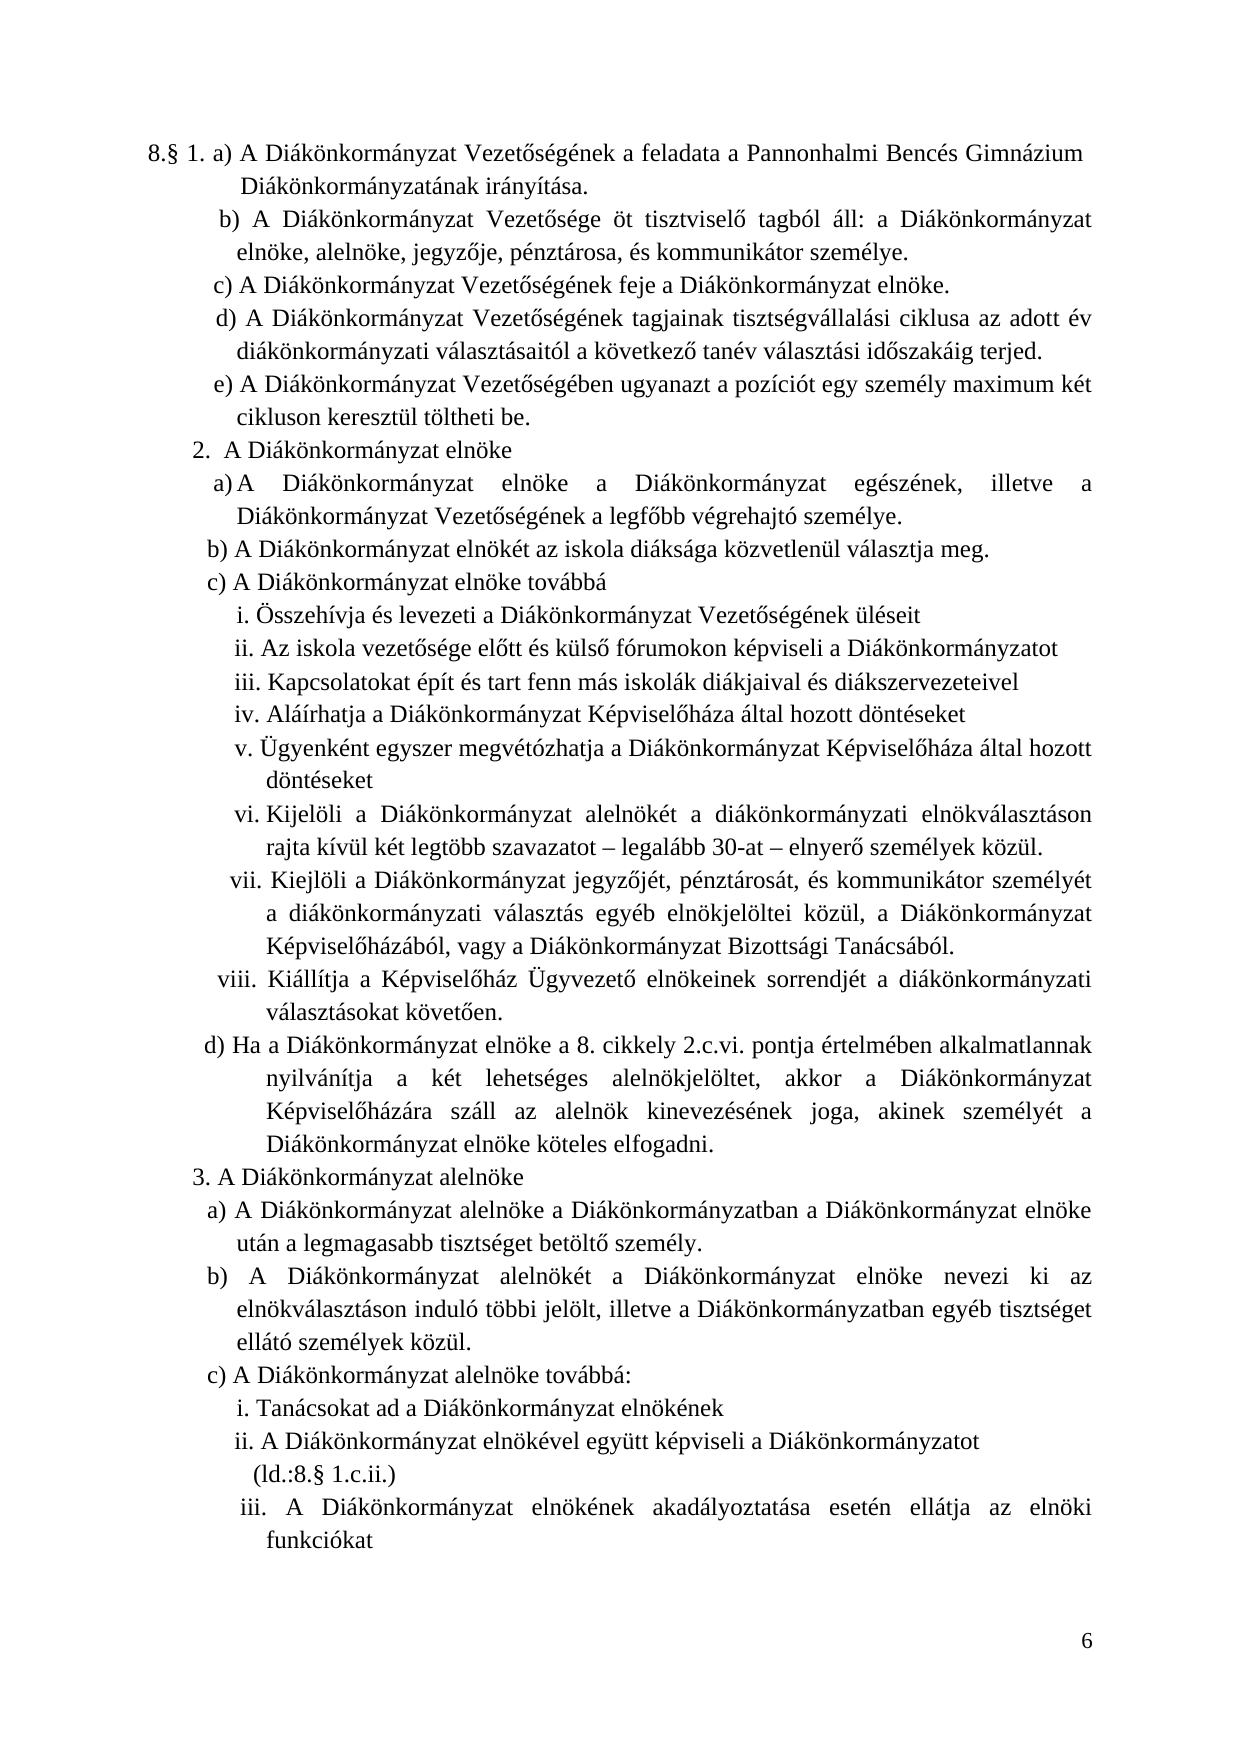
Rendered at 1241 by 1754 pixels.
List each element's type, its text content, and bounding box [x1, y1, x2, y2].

text viii. Kiállítja a Képviselőház Ügyvezető elnökeinek sorrendjét a diákönkormányzati választásokat követően. [207, 964, 1092, 1026]
text iii. A Diákönkormányzat elnökének akadályoztatása esetén ellátja az elnöki funkciókat [222, 1492, 1092, 1554]
text iv. Aláírhatja a Diákönkormányzat Képviselőháza által hozott döntéseket [222, 699, 1092, 728]
text (ld.:8.§ 1.c.ii.) [222, 1459, 1092, 1488]
text e) A Diákönkormányzat Vezetőségében ugyanazt a pozíciót egy személy maximum két cikluson keresztül töltheti be. [207, 369, 1092, 431]
text 2. A Diákönkormányzat elnöke [192, 435, 1092, 464]
text b) A Diákönkormányzat alelnökét a Diákönkormányzat elnöke nevezi ki az elnökválasztáson induló többi jelölt, illetve a Diákönkormányzatban egyéb tisztséget ellátó személyek közül. [207, 1261, 1092, 1356]
text d) A Diákönkormányzat Vezetőségének tagjainak tisztségvállalási ciklusa az adott év diákönkormányzati választásaitól a következő tanév választási időszakáig terjed. [207, 303, 1092, 365]
text ii. Az iskola vezetősége előtt és külső fórumokon képviseli a Diákönkormányzatot [222, 633, 1092, 662]
text c) A Diákönkormányzat elnöke továbbá [207, 567, 1092, 596]
text v. Ügyenként egyszer megvétózhatja a Diákönkormányzat Képviselőháza által hozott döntéseket [222, 733, 1092, 794]
text a) A Diákönkormányzat alelnöke a Diákönkormányzatban a Diákönkormányzat elnöke után a legmagasabb tisztséget betöltő személy. [207, 1195, 1092, 1257]
text c) A Diákönkormányzat alelnöke továbbá: [207, 1360, 1092, 1389]
text d) Ha a Diákönkormányzat elnöke a 8. cikkely 2.c.vi. pontja értelmében alkalmatlannak nyilvánítja a két lehetséges alelnökjelöltet, akkor a Diákönkormányzat Képviselőházára száll az alelnök kinevezésének joga, akinek személyét a Diákönkormányzat elnöke köteles elfogadni. [204, 1030, 1092, 1158]
text i. Tanácsokat ad a Diákönkormányzat elnökének [236, 1393, 1092, 1422]
text b) A Diákönkormányzat elnökét az iskola diáksága közvetlenül választja meg. [207, 534, 1092, 563]
text a) A Diákönkormányzat elnöke a Diákönkormányzat egészének, illetve a Diákönkormányzat Vezetőségének a legfőbb végrehajtó személye. [207, 468, 1092, 530]
text vii. Kiejlöli a Diákönkormányzat jegyzőjét, pénztárosát, és kommunikátor személyét a diákönkormányzati választás egyéb elnökjelöltei közül, a Diákönkormányzat Képviselőházából, vagy a Diákönkormányzat Bizottsági Tanácsából. [222, 865, 1092, 959]
text c) A Diákönkormányzat Vezetőségének feje a Diákönkormányzat elnöke. [207, 270, 1092, 299]
text 3. A Diákönkormányzat alelnöke [192, 1162, 1092, 1191]
text 8.§ 1. a) A Diákönkormányzat Vezetőségének a feladata a Pannonhalmi Bencés Gimnázium Diákönkormányzatának irányítása. [148, 138, 1092, 200]
text iii. Kapcsolatokat épít és tart fenn más iskolák diákjaival és diákszervezeteivel [222, 667, 1092, 695]
text i. Összehívja és levezeti a Diákönkormányzat Vezetőségének üléseit [236, 601, 1092, 629]
text b) A Diákönkormányzat Vezetősége öt tisztviselő tagból áll: a Diákönkormányzat elnöke, alelnöke, jegyzője, pénztárosa, és kommunikátor személye. [207, 204, 1092, 266]
text vi. Kijelöli a Diákönkormányzat alelnökét a diákönkormányzati elnökválasztáson rajta kívül két legtöbb szavazatot – legalább 30-at – elnyerő személyek közül. [222, 799, 1092, 860]
text ii. A Diákönkormányzat elnökével együtt képviseli a Diákönkormányzatot [222, 1426, 1092, 1455]
